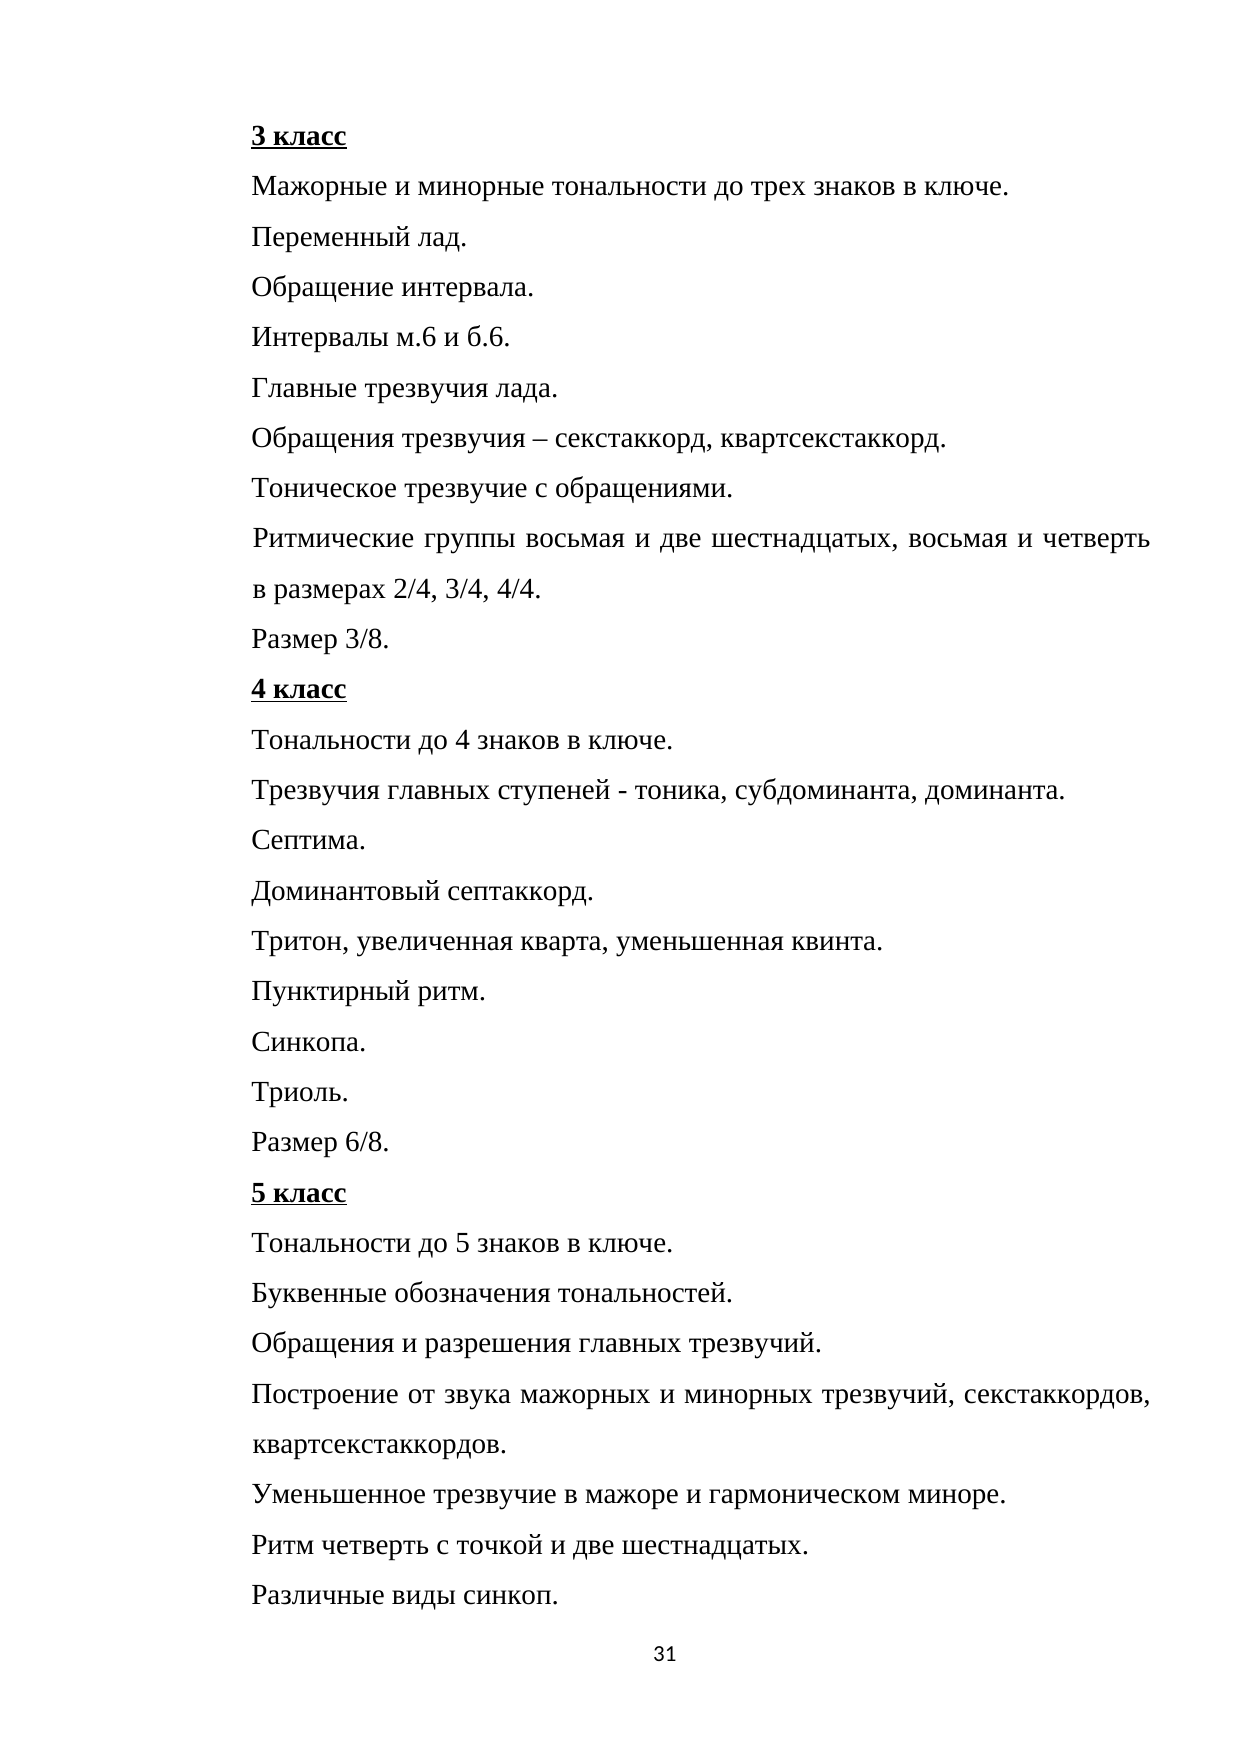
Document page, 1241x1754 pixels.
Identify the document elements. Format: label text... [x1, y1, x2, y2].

text Синкопа. [177, 1024, 1152, 1057]
text Размер 3/8. [177, 621, 1152, 655]
text Пунктирный ритм. [177, 973, 1152, 1007]
text Тритон, увеличенная кварта, уменьшенная квинта. [177, 923, 1152, 957]
text Переменный лад. [177, 219, 1152, 252]
text Трезвучия главных ступеней - тоника, субдоминанта, доминанта. [177, 772, 1152, 806]
text Доминантовый септаккорд. [177, 873, 1152, 906]
text Главные трезвучия лада. [177, 370, 1152, 403]
text Интервалы м.6 и б.6. [177, 319, 1152, 353]
text Буквенные обозначения тональностей. [177, 1275, 1152, 1309]
text 5 класс [177, 1175, 1152, 1208]
text Тональности до 5 знаков в ключе. [177, 1225, 1152, 1258]
text Ритм четверть с точкой и две шестнадцатых. [177, 1527, 1152, 1560]
text 3 класс [177, 118, 1152, 152]
text 4 класс [177, 672, 1152, 705]
text Обращения и разрешения главных трезвучий. [177, 1326, 1152, 1359]
text Ритмические группы восьмая и две шестнадцатых, восьмая и четверть в размерах 2/4, 3/4, 4/4. [252, 521, 1152, 604]
text Обращение интервала. [177, 269, 1152, 303]
text Септима. [177, 822, 1152, 856]
text Обращения трезвучия – секстаккорд, квартсекстаккорд. [177, 420, 1152, 453]
text Построение от звука мажорных и минорных трезвучий, секстаккордов, квартсекстаккордов. [251, 1376, 1152, 1460]
text Различные виды синкоп. [177, 1577, 1152, 1611]
text Размер 6/8. [177, 1124, 1152, 1158]
text Тоническое трезвучие с обращениями. [177, 470, 1152, 504]
text Триоль. [177, 1074, 1152, 1108]
text Мажорные и минорные тональности до трех знаков в ключе. [177, 168, 1152, 202]
text Уменьшенное трезвучие в мажоре и гармоническом миноре. [177, 1477, 1152, 1510]
text Тональности до 4 знаков в ключе. [177, 722, 1152, 755]
